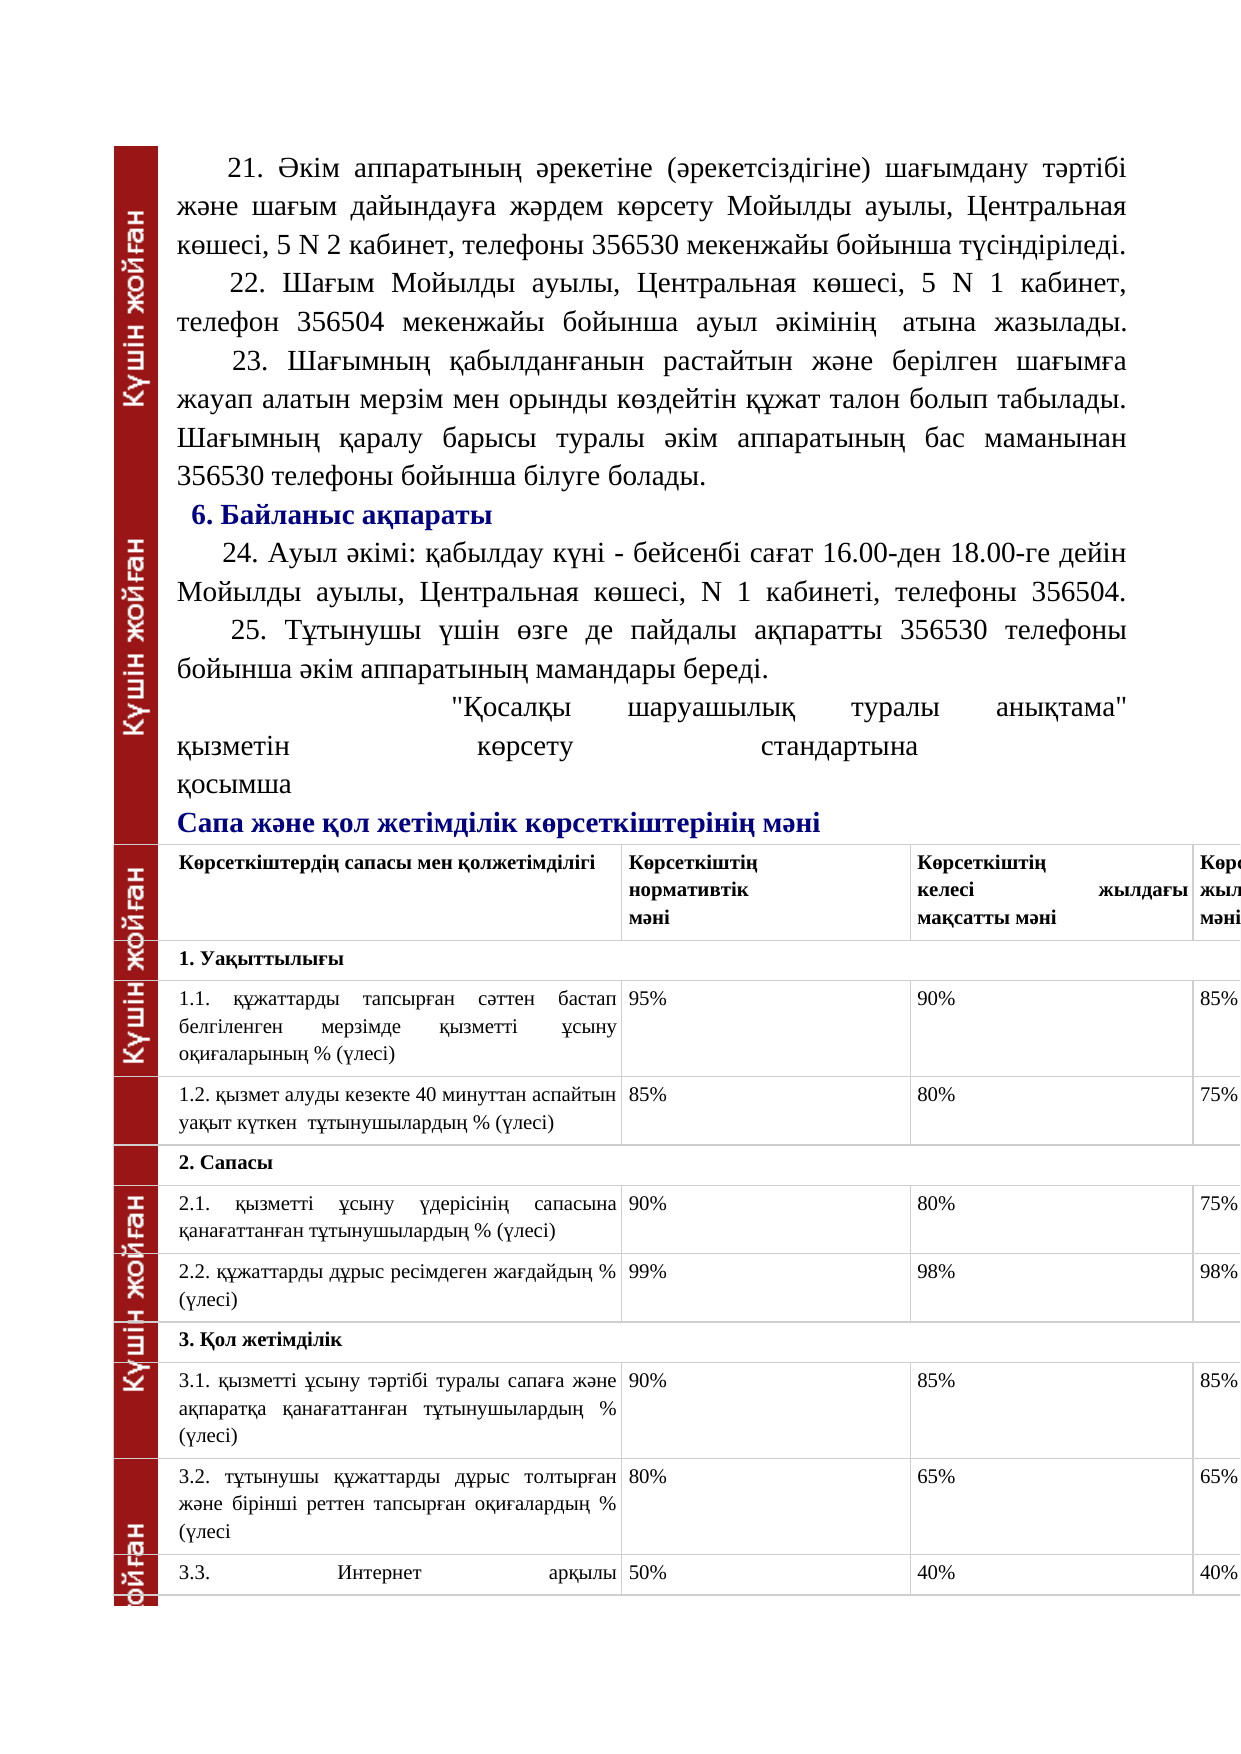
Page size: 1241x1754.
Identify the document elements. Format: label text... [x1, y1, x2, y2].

text Сапа және қол жетімділік көрсеткіштерінің мәні [112, 805, 1128, 839]
picture [114, 146, 158, 150]
table_cell 40% [1194, 1555, 1240, 1594]
picture [114, 530, 158, 535]
table_cell 99% [622, 1254, 910, 1321]
table_cell 3.1. қызметті ұсыну тәртібі туралы сапаға және ақпаратқа қанағаттанған тұтынушылардың % (үлесі) [114, 1363, 621, 1458]
table_cell 2. Сапасы [114, 1146, 1240, 1185]
table_cell 1. Уақыттылығы [114, 941, 1240, 980]
text 24. Ауыл әкімі: қабылдау күні - бейсенбі сағат 16.00-ден 18.00-ге дейін Мойылды ауылы, Центральная көшесі, N 1 кабинеті, телефоны 356504. 25. Тұтынушы үшін өзге де пайдалы ақпаратты 356530 телефоны бойынша әкім аппаратының мамандары береді. [112, 535, 1128, 684]
table_cell 85% [1194, 1363, 1240, 1458]
table_cell 80% [911, 1186, 1192, 1253]
table_cell 75% [1194, 1077, 1240, 1144]
table_cell 2.1. қызметті ұсыну үдерісінің сапасына қанағаттанған тұтынушылардың % (үлесі) [114, 1186, 621, 1253]
picture [114, 684, 158, 689]
table_cell 3.2. тұтынушы құжаттарды дұрыс толтырған және бірінші реттен тапсырған оқиғалардың % (үлесі [114, 1459, 621, 1554]
table_cell 40% [911, 1555, 1192, 1594]
table_cell 95% [622, 981, 910, 1076]
table_cell 85% [911, 1363, 1192, 1458]
table_header Көрсеткіштің есепті жылдағы ағымдық мәні [1194, 845, 1240, 939]
table_cell 3. Қол жетімділік [114, 1323, 1240, 1362]
table_cell 80% [911, 1077, 1192, 1144]
table_cell 80% [622, 1459, 910, 1554]
picture [114, 1596, 158, 1606]
picture [114, 839, 158, 844]
picture [114, 492, 158, 497]
picture [114, 800, 158, 805]
table_cell 2.2. құжаттарды дұрыс ресімдеген жағдайдың % (үлесі) [114, 1254, 621, 1321]
table_header Көрсеткіштің келесі жылдағы мақсатты мәні [911, 845, 1192, 939]
table_header Көрсеткіштің нормативтік мәні [622, 845, 910, 939]
table_cell 90% [622, 1186, 910, 1253]
table_cell 98% [1194, 1254, 1240, 1321]
table_cell 1.1. құжаттарды тапсырған сәттен бастап белгіленген мерзімде қызметті ұсыну оқиғаларының % (үлесі) [114, 981, 621, 1076]
table_cell 3.3. Интернет арқылы қол жетімді қызмет терінің ақпарат % (үлесі) [114, 1555, 621, 1594]
table_cell 90% [622, 1363, 910, 1458]
table_cell 50% [622, 1555, 910, 1594]
table_cell 85% [1194, 981, 1240, 1076]
table_cell 65% [911, 1459, 1192, 1554]
table_cell 75% [1194, 1186, 1240, 1253]
table_header Көрсеткіштердің сапасы мен қолжетімділігі [114, 845, 621, 939]
table_cell 90% [911, 981, 1192, 1076]
text "Қосалқы шаруашылық туралы анықтама" қызметін көрсету стандартына қосымша [112, 689, 1128, 800]
text 21. Әкім аппаратының әрекетіне (әрекетсіздігіне) шағымдану тәртібі және шағым дайындауға жәрдем көрсету Мойылды ауылы, Центральная көшесі, 5 N 2 кабинет, телефоны 356530 мекенжайы бойынша түсіндіріледі. 22. Шағым Мойылды ауылы, Центральная көшесі, 5 N 1 кабинет, телефон 356504 мекенжайы бойынша ауыл әкімінің атына жазылады. 23. Шағымның қабылданғанын растайтын және берілген шағымға жауап алатын мерзім мен орынды көздейтін құжат талон болып табылады. Шағымның қаралу барысы туралы әкім аппаратының бас маманынан 356530 телефоны бойынша білуге болады. [112, 150, 1128, 492]
table_cell 65% [1194, 1459, 1240, 1554]
table_cell 85% [622, 1077, 910, 1144]
text 6. Байланыс ақпараты [112, 497, 1128, 530]
table_cell 1.2. қызмет алуды кезекте 40 минуттан аспайтын уақыт күткен тұтынушылардың % (үлесі) [114, 1077, 621, 1144]
table_cell 98% [911, 1254, 1192, 1321]
